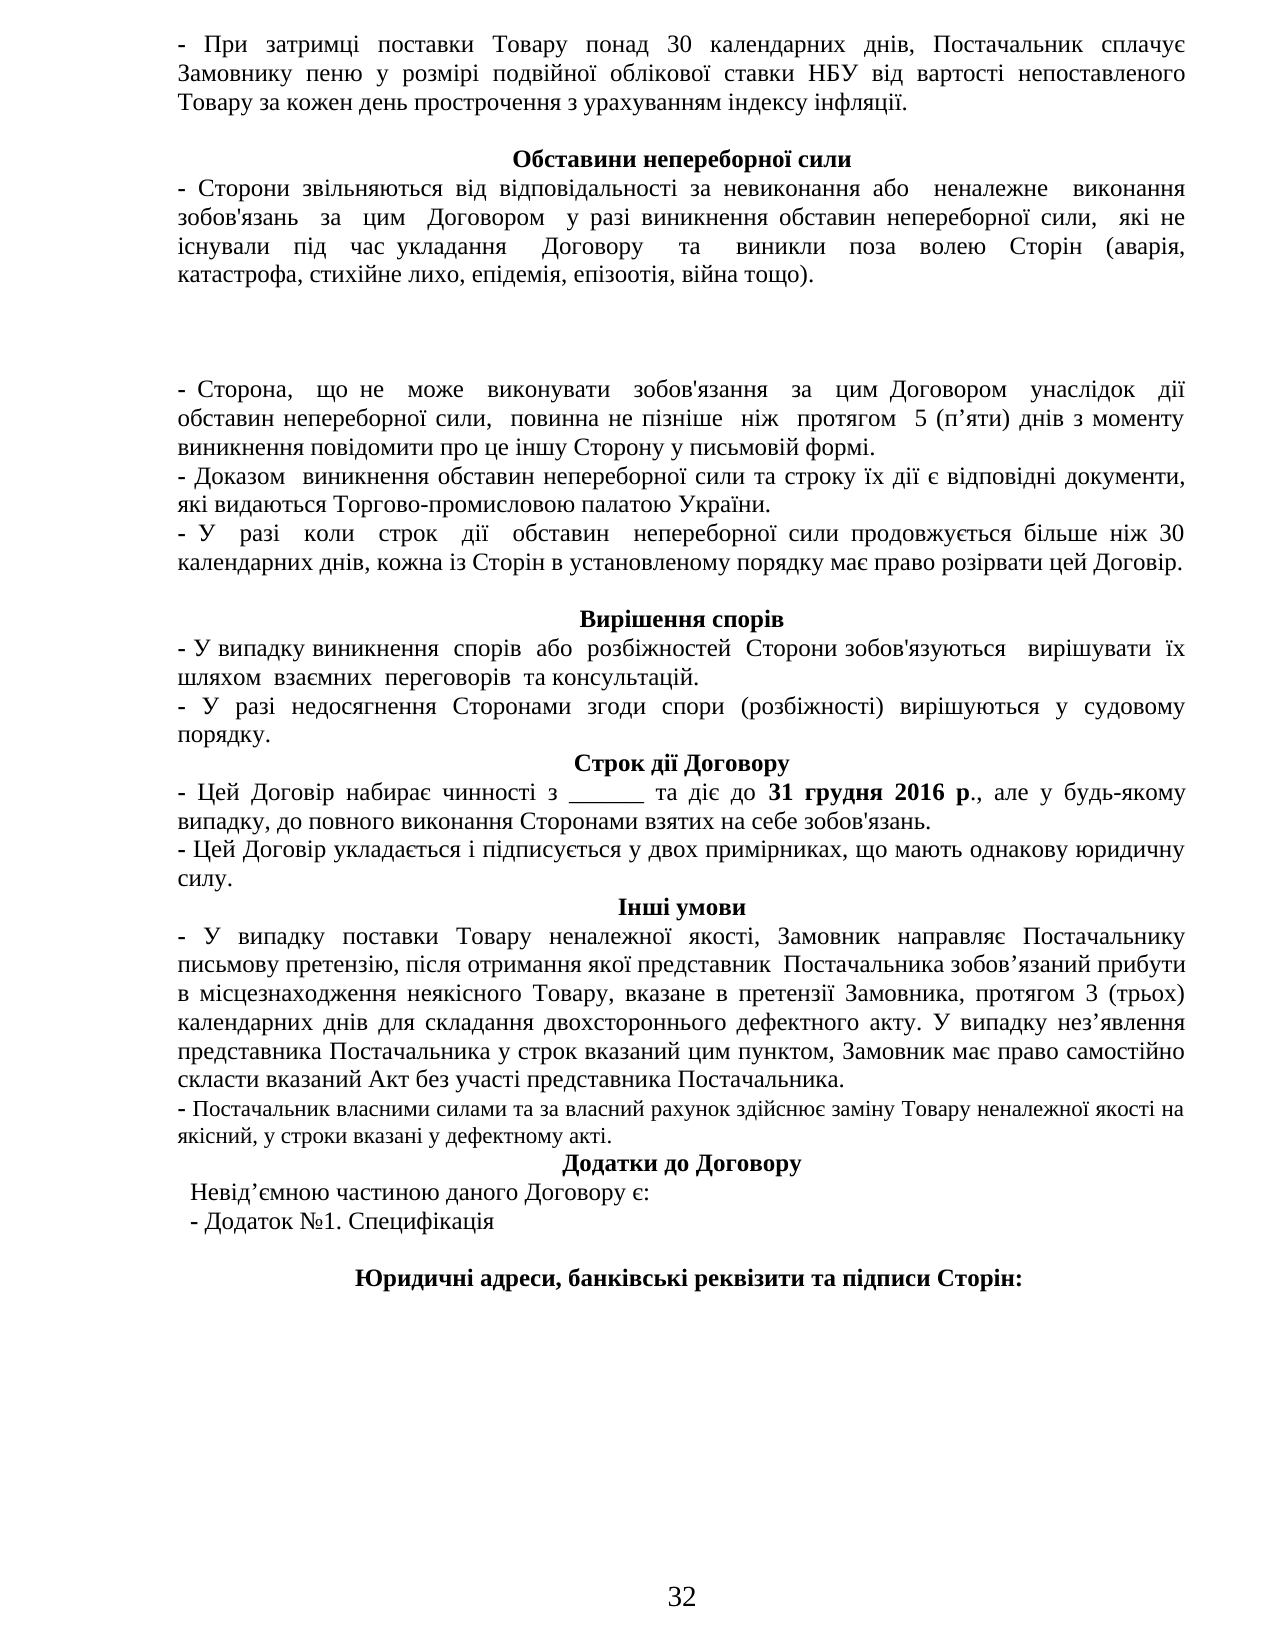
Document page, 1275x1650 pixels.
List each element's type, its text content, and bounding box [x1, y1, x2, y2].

text - Сторони звільняються від відповідальності за невиконання або неналежне виконання зобов'язань за цим Договором у разі виникнення обставин непереборної сили, які не існували під час укладання Договору та виникли поза волею Сторін (аварія, катастрофа, стихійне лихо, епідемія, епізоотія, війна тощо). [177, 173, 1186, 288]
text - У випадку поставки Товару неналежної якості, Замовник направляє Постачальнику письмову претензію, після отримання якої представник Постачальника зобов’язаний прибути в місцезнаходження неякісного Товару, вказане в претензії Замовника, протягом 3 (трьох) календарних днів для складання двохстороннього дефектного акту. У випадку нез’явлення представника Постачальника у строк вказаний цим пунктом, Замовник має право самостійно скласти вказаний Акт без участі представника Постачальника. [177, 921, 1186, 1093]
text - У випадку виникнення спорів або розбіжностей Сторони зобов'язуються вирішувати їх шляхом взаємних переговорів та консультацій. [177, 633, 1186, 691]
text - При затримці поставки Товару понад 30 календарних днів, Постачальник сплачує Замовнику пеню у розмірі подвійної облікової ставки НБУ від вартості непоставленого Товару за кожен день прострочення з урахуванням індексу інфляції. [177, 29, 1186, 116]
text Юридичні адреси, банківські реквізити та підписи Сторін: [192, 1263, 1186, 1292]
text Інші умови [177, 892, 1186, 921]
text - Сторона, що не може виконувати зобов'язання за цим Договором унаслідок дії обставин непереборної сили, повинна не пізніше ніж протягом 5 (п’яти) днів з моменту виникнення повідомити про це іншу Сторону у письмовій формі. [177, 374, 1186, 461]
text Додатки до Договору [177, 1148, 1186, 1177]
text Вирішення спорів [177, 604, 1186, 633]
text - Цей Договір набирає чинності з ______ та діє до 31 грудня 2016 р., але у будь-якому випадку, до повного виконання Сторонами взятих на себе зобов'язань. [177, 777, 1186, 834]
text - Доказом виникнення обставин непереборної сили та строку їх дії є відповідні документи, які видаються Торгово-промисловою палатою України. [177, 461, 1186, 518]
text - У разі коли строк дії обставин непереборної сили продовжується більше ніж 30 календарних днів, кожна із Сторін в установленому порядку має право розірвати цей Договір. [177, 518, 1186, 576]
text Невід’ємною частиною даного Договору є: [177, 1177, 1186, 1206]
text - Додаток №1. Специфікація [177, 1206, 1186, 1235]
text - У разі недосягнення Сторонами згоди спори (розбіжності) вирішуються у судовому порядку. [177, 691, 1186, 748]
text - Цей Договір укладається і підписується у двох примірниках, що мають однакову юридичну силу. [177, 834, 1186, 892]
text Обставини непереборної сили [177, 144, 1186, 173]
text Строк дії Договору [177, 748, 1186, 777]
text - Постачальник власними силами та за власний рахунок здійснює заміну Товару неналежної якості на якісний, у строки вказані у дефектному акті. [177, 1093, 1186, 1148]
